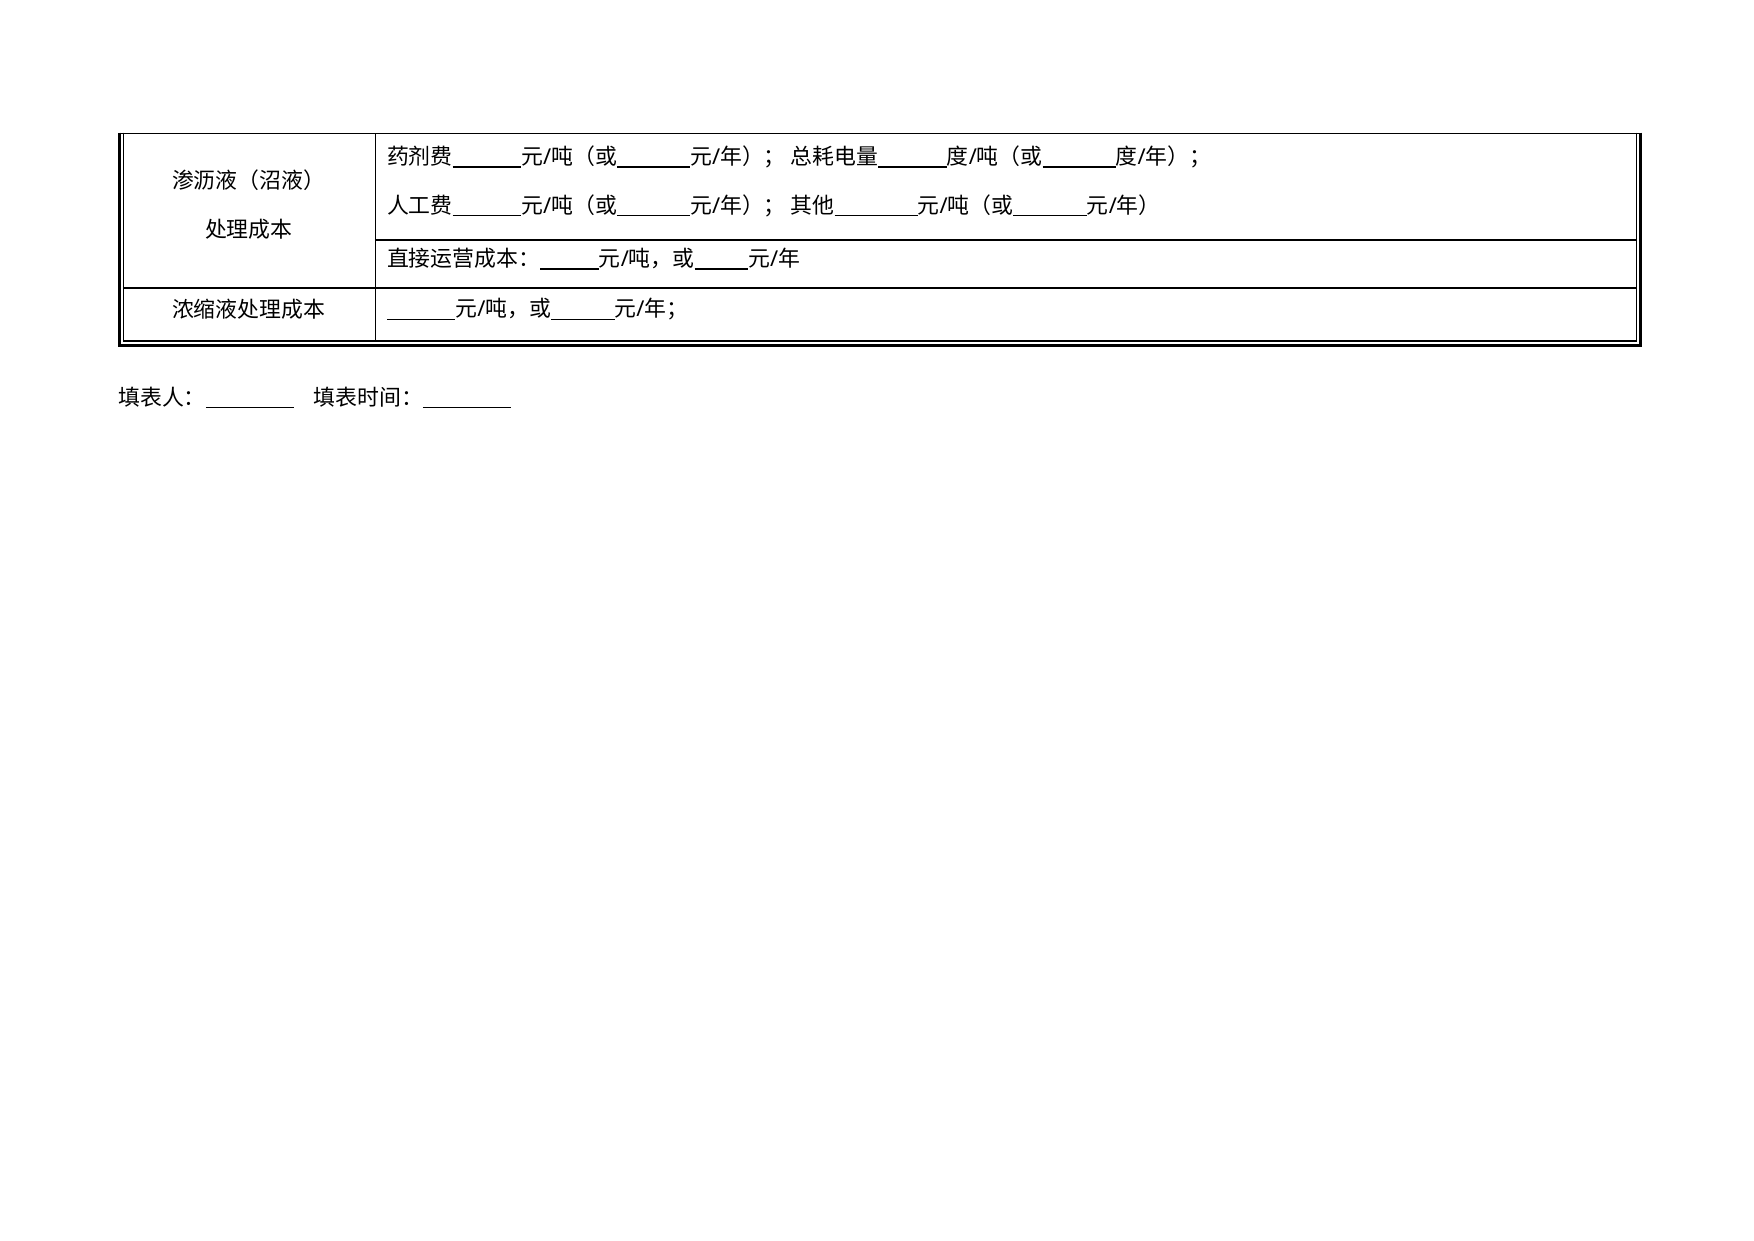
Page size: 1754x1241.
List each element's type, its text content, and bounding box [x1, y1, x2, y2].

table_cell 渗沥液（沼液） 处理成本 [124, 134, 375, 287]
table_cell 直接运营成本： 元/吨，或 元/年 [376, 241, 1636, 287]
text 填表人： 填表时间： [118, 379, 1636, 412]
table_cell 药剂费 元/吨（或 元/年）； 总耗电量 度/吨（或 度/年）； 人工费 元/吨（或 元/年）； 其他 元/吨（或 元/年） [376, 134, 1636, 239]
table_cell 元/吨，或 元/年； [376, 289, 1636, 340]
table_cell 浓缩液处理成本 [124, 289, 375, 340]
